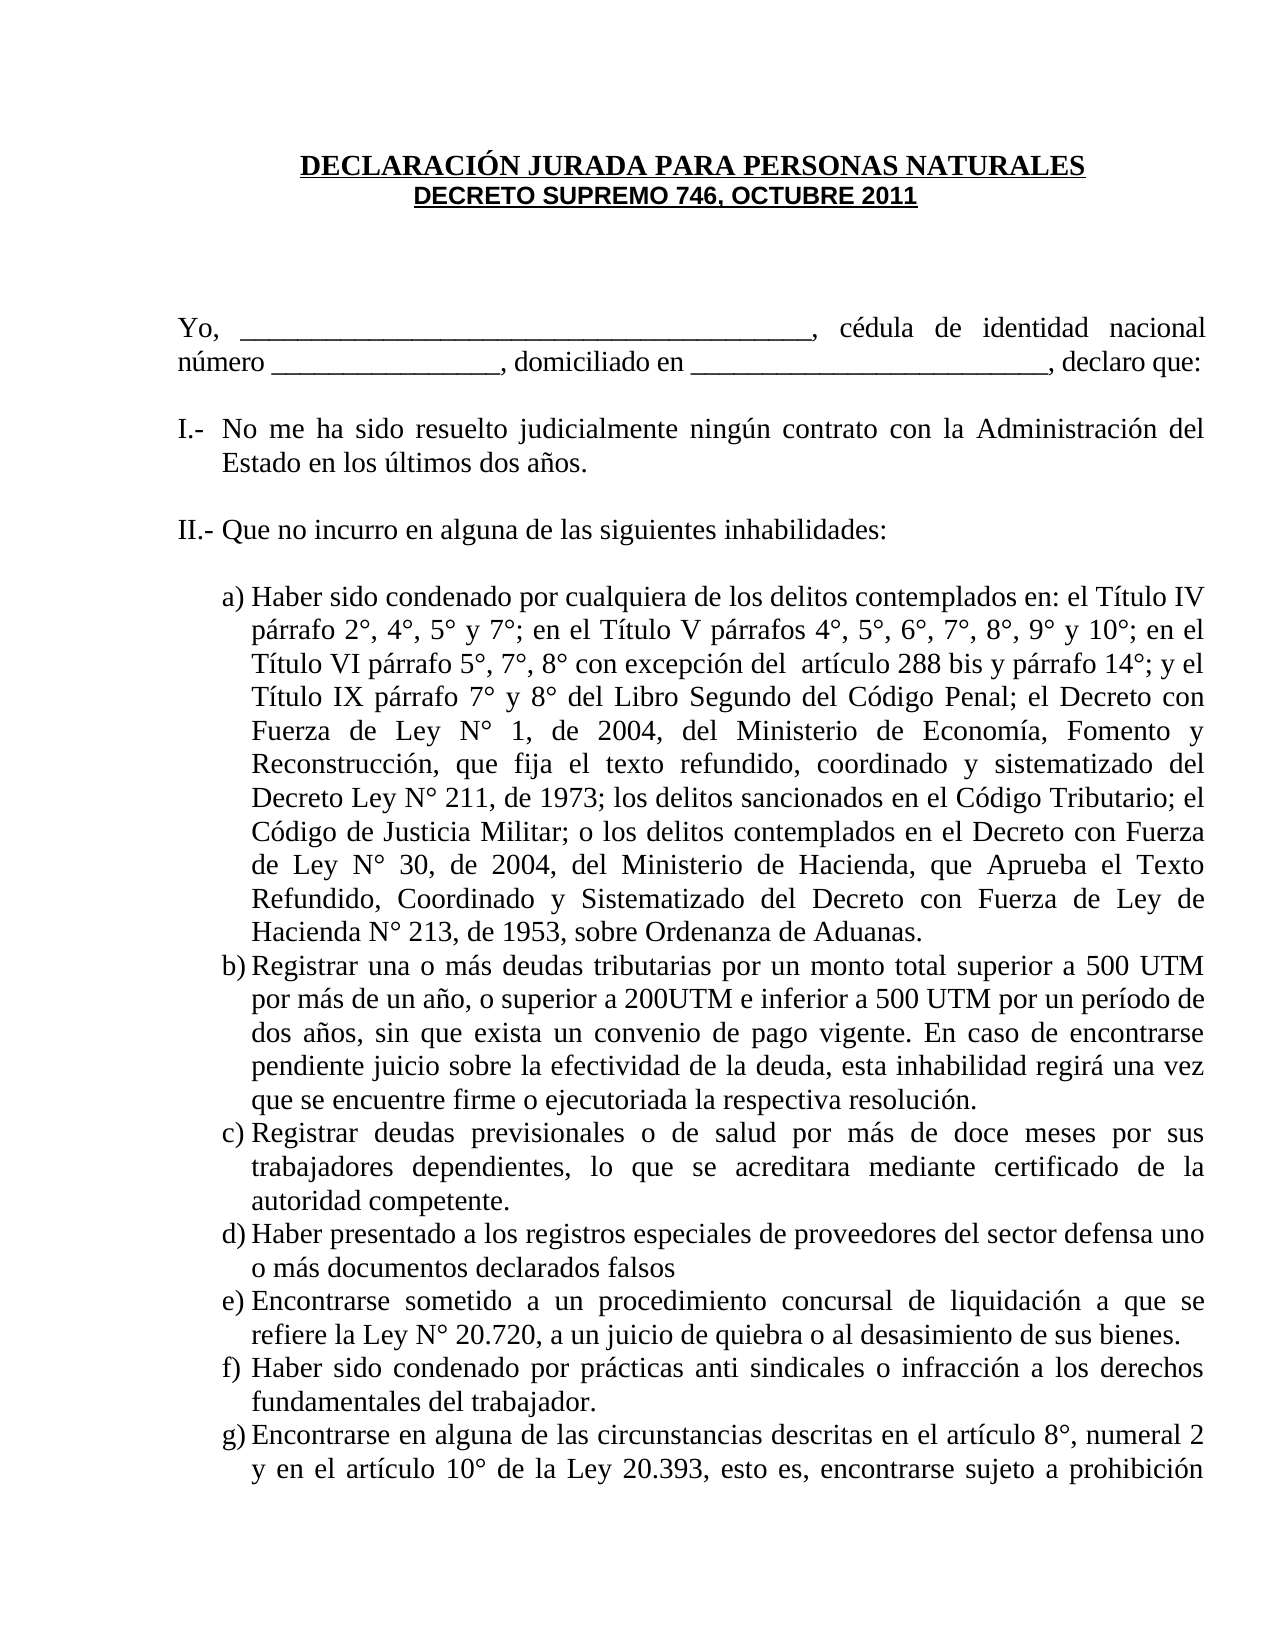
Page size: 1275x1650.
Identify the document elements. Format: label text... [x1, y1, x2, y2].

list Haber sido condenado por cualquiera de los delitos contemplados en: el Título IV párrafo 2°, 4°, 5° y 7°; en el Título V párrafos 4°, 5°, 6°, 7°, 8°, 9° y 10°; en el Título VI párrafo 5°, 7°, 8° con excepción del artículo 288 bis y párrafo 14°; y el Título IX párrafo 7° y 8° del Libro Segundo del Código Penal; el Decreto con Fuerza de Ley N° 1, de 2004, del Ministerio de Economía, Fomento y Reconstrucción, que fija el texto refundido, coordinado y sistematizado del Decreto Ley N° 211, de 1973; los delitos sancionados en el Código Tributario; el Código de Justicia Militar; o los delitos contemplados en el Decreto con Fuerza de Ley N° 30, de 2004, del Ministerio de Hacienda, que Aprueba el Texto Refundido, Coordinado y Sistematizado del Decreto con Fuerza de Ley de Hacienda N° 213, de 1953, sobre Ordenanza de Aduanas. [222, 579, 1206, 948]
list Encontrarse sometido a un procedimiento concursal de liquidación a que se refiere la Ley N° 20.720, a un juicio de quiebra o al desasimiento de sus bienes. [222, 1283, 1206, 1350]
text DECRETO SUPREMO 746, OCTUBRE 2011 [177, 181, 1186, 210]
text I.- No me ha sido resuelto judicialmente ningún contrato con la Administración del Estado en los últimos dos años. [177, 411, 1206, 478]
list Registrar una o más deudas tributarias por un monto total superior a 500 UTM por más de un año, o superior a 200UTM e inferior a 500 UTM por un período de dos años, sin que exista un convenio de pago vigente. En caso de encontrarse pendiente juicio sobre la efectividad de la deuda, esta inhabilidad regirá una vez que se encuentre firme o ejecutoriada la respectiva resolución. [222, 948, 1206, 1116]
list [222, 1417, 1206, 1484]
list Haber sido condenado por prácticas anti sindicales o infracción a los derechos fundamentales del trabajador. [222, 1350, 1206, 1417]
subtitle Yo, ________________________________________, cédula de identidad nacional número ________________, domiciliado en _________________________, declaro que: [177, 311, 1206, 378]
text II.- Que no incurro en alguna de las siguientes inhabilidades: [177, 512, 1206, 545]
list Registrar deudas previsionales o de salud por más de doce meses por sus trabajadores dependientes, lo que se acreditara mediante certificado de la autoridad competente. [222, 1116, 1206, 1216]
subtitle DECLARACIÓN JURADA PARA PERSONAS NATURALES [180, 148, 1206, 181]
list Haber presentado a los registros especiales de proveedores del sector defensa uno o más documentos declarados falsos [222, 1216, 1206, 1283]
